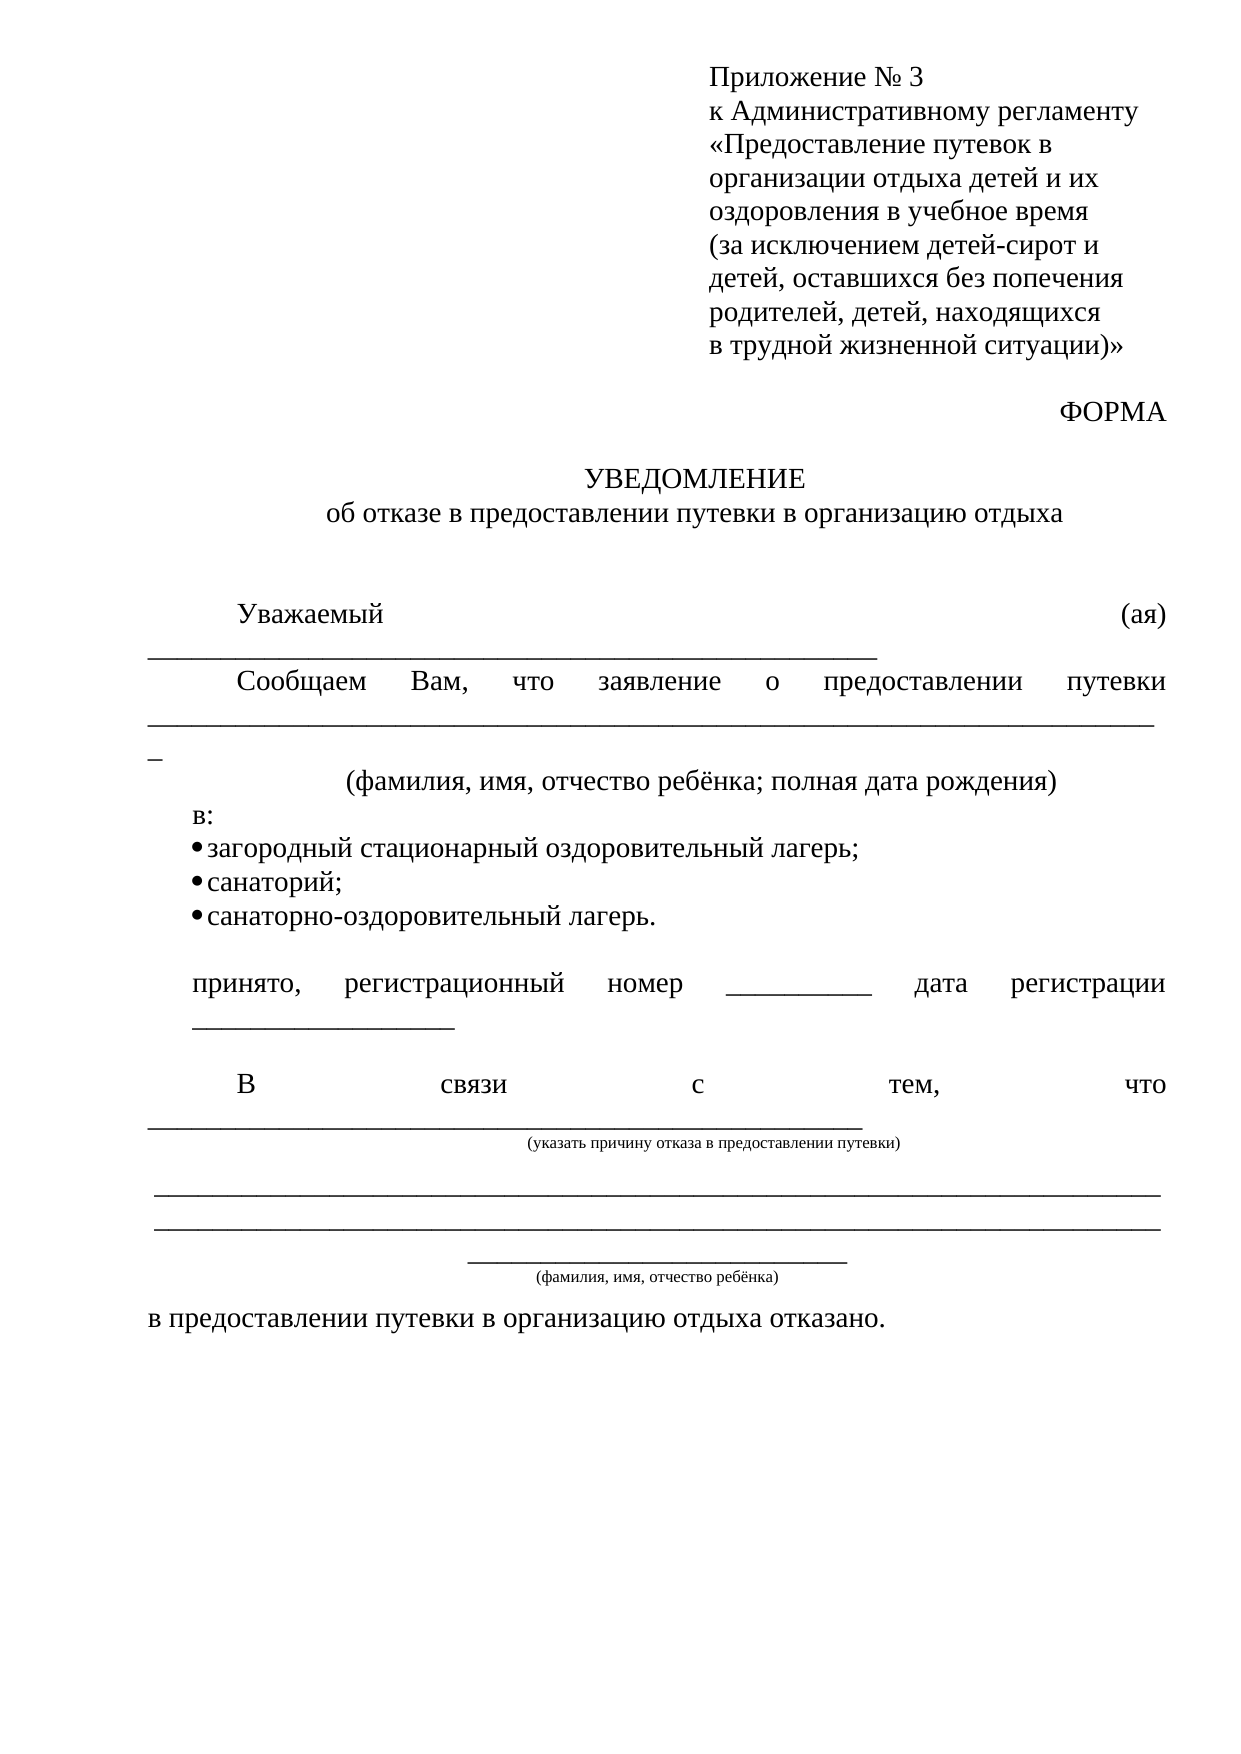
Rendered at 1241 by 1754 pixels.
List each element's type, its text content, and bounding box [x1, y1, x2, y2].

text Сообщаем Вам, что заявление о предоставлении путевки ______________________________________________________________________ [148, 663, 1167, 763]
list санаторно-оздоровительный лагерь. [148, 898, 1167, 932]
text (указать причину отказа в предоставлении путевки) ____________________________________________________________________________________________________________________________________________________________________ [148, 1133, 1167, 1267]
text (фамилия, имя, отчество ребёнка; полная дата рождения) [148, 763, 1167, 797]
list санаторий; [148, 864, 1167, 898]
text Приложение № 3 [148, 59, 1167, 93]
text УВЕДОМЛЕНИЕ [148, 462, 1167, 495]
list загородный стационарный оздоровительный лагерь; [148, 831, 1167, 864]
text (фамилия, имя, отчество ребёнка) [148, 1267, 1167, 1301]
text об отказе в предоставлении путевки в организацию отдыха [148, 495, 1167, 529]
text ФОРМА [148, 394, 1167, 428]
text Уважаемый (ая) __________________________________________________ [148, 596, 1167, 663]
text В связи с тем, что _________________________________________________ [148, 1066, 1167, 1133]
text в: [148, 797, 1167, 831]
text в предоставлении путевки в организацию отдыха отказано. [148, 1301, 1167, 1334]
text к Административному регламенту «Предоставление путевок в организации отдыха детей и их оздоровления в учебное время (за исключением детей-сирот и детей, оставшихся без попечения родителей, детей, находящихся в трудной жизненной ситуации)» [709, 93, 1167, 361]
text принято, регистрационный номер __________ дата регистрации __________________ [192, 965, 1167, 1032]
